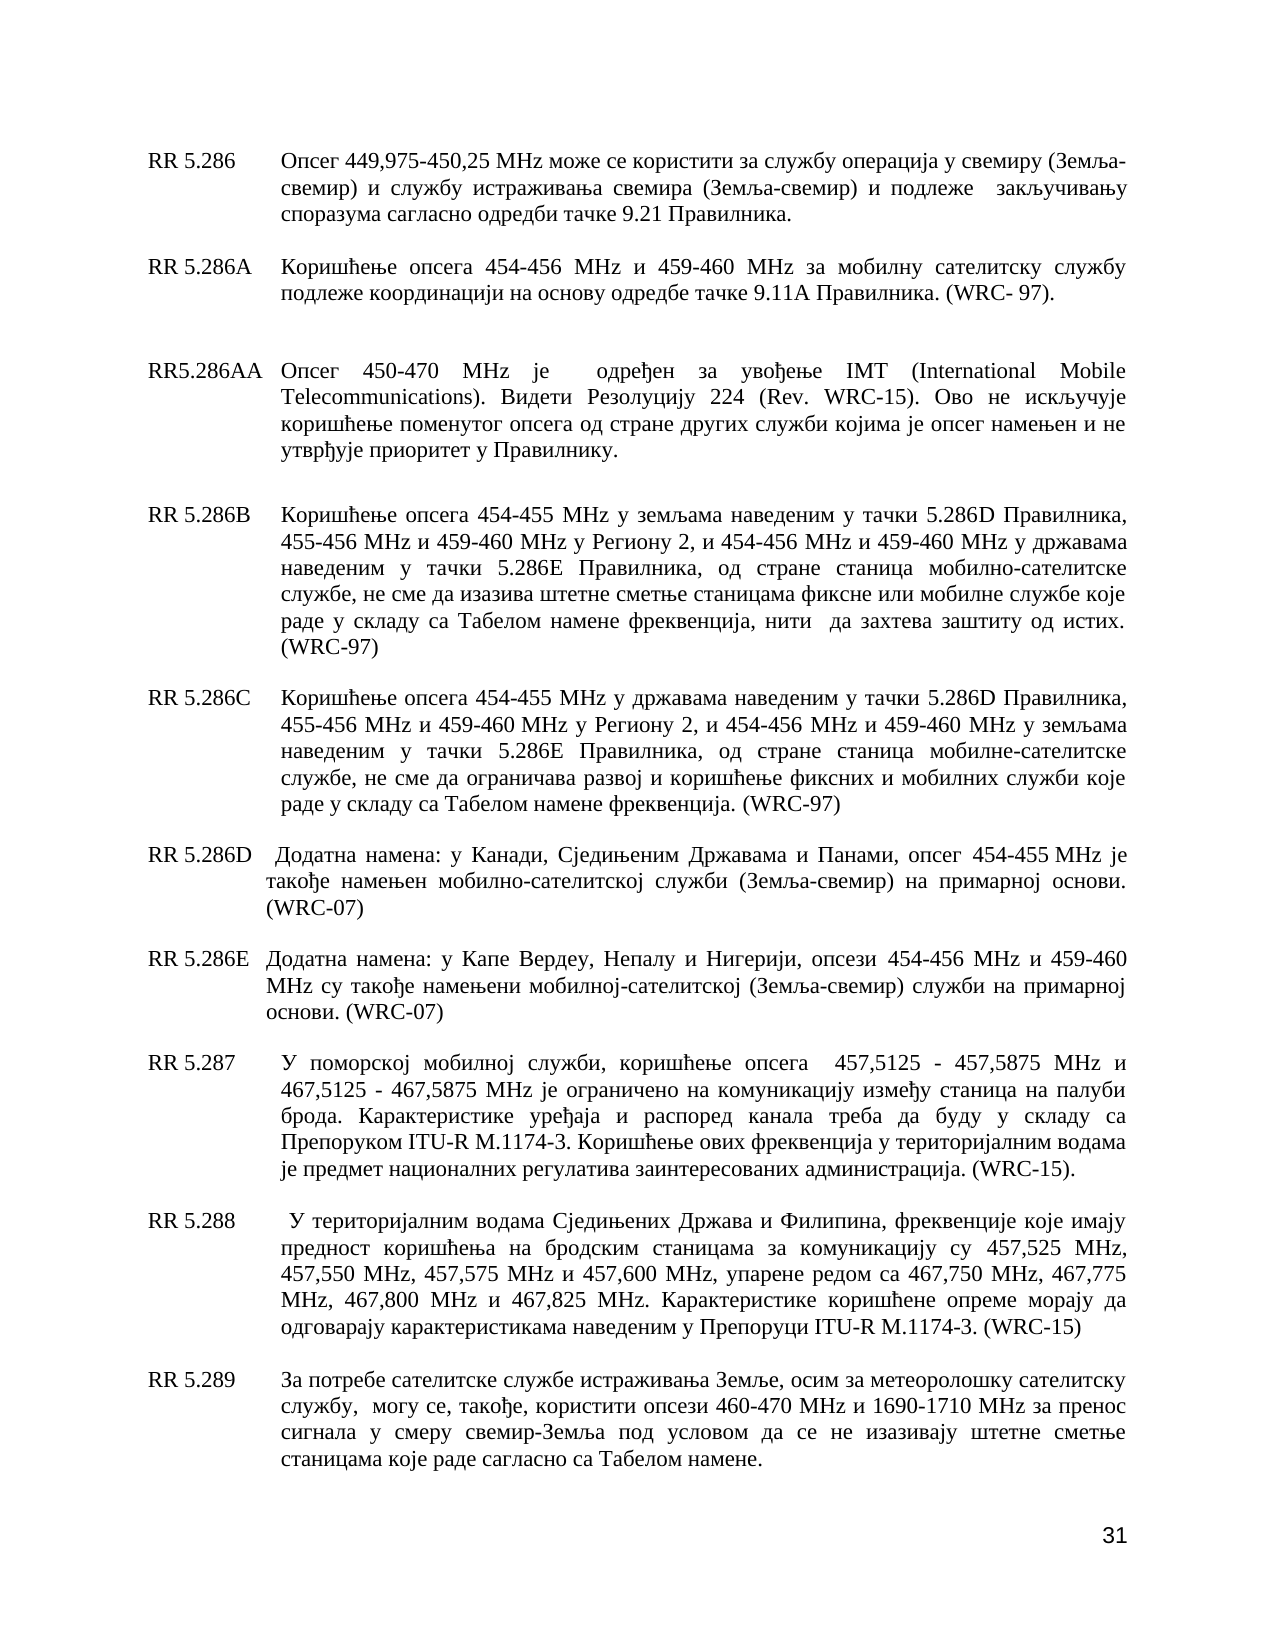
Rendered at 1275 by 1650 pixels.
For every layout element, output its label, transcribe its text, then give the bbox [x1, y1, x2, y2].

list RR 5.286E Додатна намена: у Капе Вердеу, Непалу и Нигерији, опсези 454-456 MHz и 459-460 MHz су такође намењени мобилној-сателитској (Земља-свемир) служби на примарној основи. (WRC-07) [148, 945, 1127, 1024]
text RR 5.286C Коришћење опсега 454-455 MHz у државама наведеним у тачки 5.286D Правилника, 455-456 MHz и 459-460 MHz у Региону 2, и 454-456 MHz и 459-460 MHz у земљама наведеним у тачки 5.286E Правилника, од стране станица мобилне-сателитске службе, не сме да ограничава развој и коришћење фиксних и мобилних служби које раде у складу са Табелом намене фреквенција. (WRC-97) [148, 684, 1127, 816]
text RR 5.288 У територијалним водама Сједињених Држава и Филипина, фреквенције које имају предност коришћења на бродским станицама за комуникацију су 457,525 MHz, 457,550 MHz, 457,575 MHz и 457,600 MHz, упарене редом са 467,750 MHz, 467,775 MHz, 467,800 MHz и 467,825 MHz. Карактеристике коришћене опреме морају да одговарају карактеристикама наведеним у Препоруци ITU-R M.1174-3. (WRC-15) [148, 1207, 1127, 1339]
list RR5.286AA Опсег 450-470 МHz је одређен за увођење IMT (International Mobile Telecommunications). Видети Резолуцију 224 (Rev. WRC-15). Ово не искључује коришћење поменутог опсега од стране других служби којима је опсег намењен и не утврђује приоритет у Правилнику. [148, 357, 1127, 462]
text RR 5.286 Опсег 449,975-450,25 MHz може се користити за службу операција у свемиру (Земља- свемир) и службу истраживања свемира (Земља-свемир) и подлеже закључивању споразума сагласно одредби тачке 9.21 Правилника. [148, 148, 1127, 227]
text RR 5.286B Коришћење опсега 454-455 MHz у земљама наведеним у тачки 5.286D Правилника, 455-456 MHz и 459-460 MHz у Региону 2, и 454-456 MHz и 459-460 MHz у државама наведеним у тачки 5.286E Правилника, од стране станица мобилно-сателитске службе, не сме да изазива штетне сметње станицама фиксне или мобилне службе које раде у складу са Табелом намене фреквенција, нити да захтева заштиту од истих. (WRC-97) [148, 501, 1127, 659]
text RR 5.286D Додатна намена: у Канади, Сједињеним Државама и Панами, опсег 454-455 MHz је такође намењен мобилно-сателитској служби (Земља-свемир) на примарној основи. (WRC-07) [148, 841, 1127, 920]
list RR 5.287 У поморској мобилној служби, коришћење опсега 457,5125 - 457,5875 МHz и 467,5125 - 467,5875 МHz је ограничено на комуникацију између станица на палуби брода. Карактеристике уређаја и распоред канала треба да буду у складу са Препоруком ITU-R M.1174-3. Коришћење ових фреквенција у територијалним водама је предмет националних регулатива заинтересованих администрација. (WRC-15). [148, 1049, 1127, 1181]
text RR 5.286A Коришћење опсега 454-456 МHz и 459-460 МHz за мобилну сателитску службу подлеже координацији на основу одредбе тачке 9.11А Правилника. (WRC- 97). [148, 253, 1127, 306]
text RR 5.289 За потребе сателитске службе истраживања Земље, осим за метеоролошку сателитску службу, могу се, такође, користити опсези 460-470 МHz и 1690-1710 МHz за пренос сигнала у смеру свемир-Земља под условом да се не изазивају штетне сметње станицама које раде сагласно са Табелом намене. [148, 1366, 1127, 1471]
